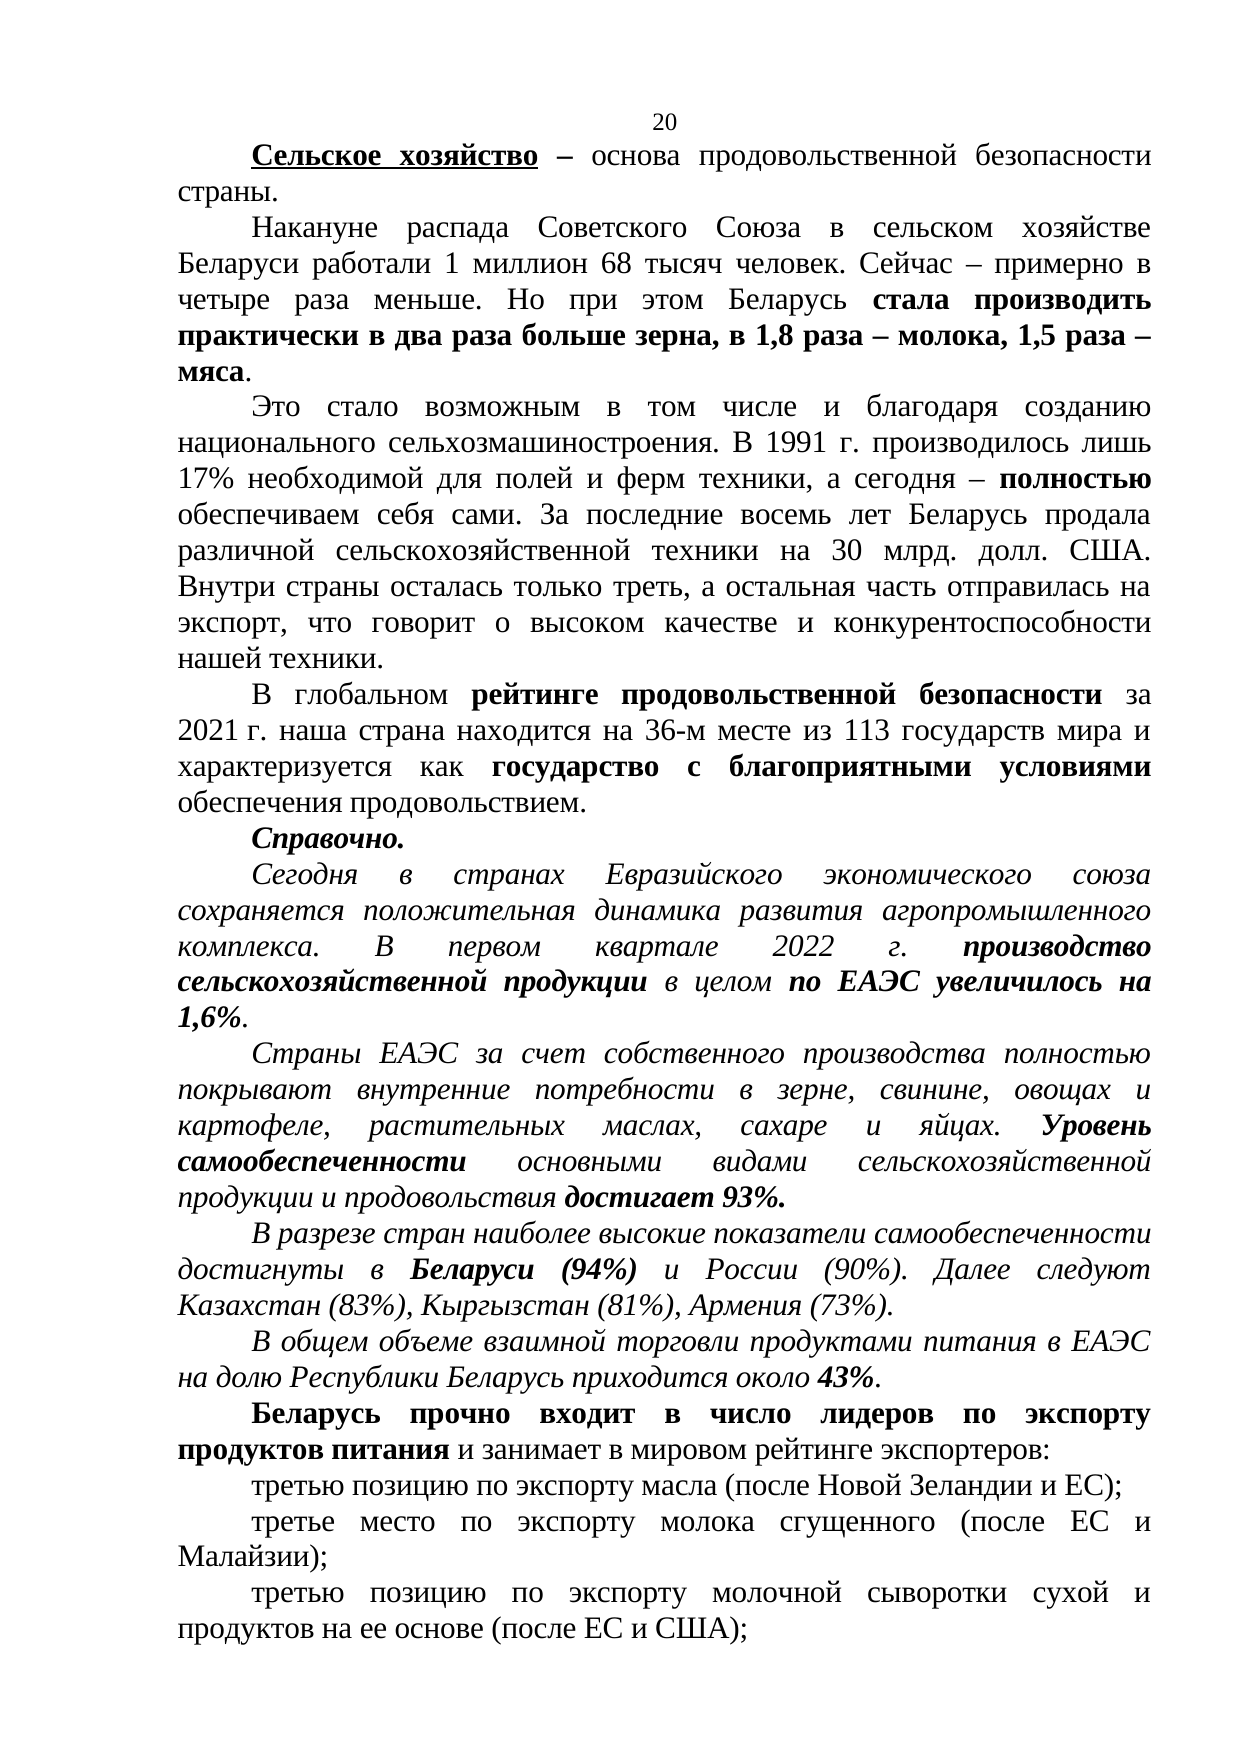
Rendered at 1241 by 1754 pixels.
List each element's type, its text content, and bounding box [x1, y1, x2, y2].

text Страны ЕАЭС за счет собственного производства полностью покрывают внутренние потребности в зерне, свинине, овощах и картофеле, растительных маслах, сахаре и яйцах. Уровень самообеспеченности основными видами сельскохозяйственной продукции и продовольствия достигает 93%. [177, 1034, 1152, 1214]
text Сегодня в странах Евразийского экономического союза сохраняется положительная динамика развития агропромышленного комплекса. В первом квартале 2022 г. производство сельскохозяйственной продукции в целом по ЕАЭС увеличилось на 1,6%. [177, 855, 1152, 1034]
text третью позицию по экспорту масла (после Новой Зеландии и ЕС); [177, 1466, 1152, 1502]
text Справочно. [177, 819, 1152, 855]
text третью позицию по экспорту молочной сыворотки сухой и продуктов на ее основе (после ЕС и США); [177, 1574, 1152, 1646]
text В общем объеме взаимной торговли продуктами питания в ЕАЭС на долю Республики Беларусь приходится около 43%. [177, 1322, 1152, 1394]
text В глобальном рейтинге продовольственной безопасности за 2021 г. наша страна находится на 36-м месте из 113 государств мира и характеризуется как государство с благоприятными условиями обеспечения продовольствием. [177, 675, 1152, 819]
text В разрезе стран наиболее высокие показатели самообеспеченности достигнуты в Беларуси (94%) и России (90%). Далее следуют Казахстан (83%), Кыргызстан (81%), Армения (73%). [177, 1214, 1152, 1322]
text третье место по экспорту молока сгущенного (после ЕС и Малайзии); [177, 1502, 1152, 1574]
text Накануне распада Советского Союза в сельском хозяйстве Беларуси работали 1 миллион 68 тысяч человек. Сейчас – примерно в четыре раза меньше. Но при этом Беларусь стала производить практически в два раза больше зерна, в 1,8 раза – молока, 1,5 раза – мяса. [177, 208, 1152, 388]
text Это стало возможным в том числе и благодаря созданию национального сельхозмашиностроения. В 1991 г. производилось лишь 17% необходимой для полей и ферм техники, а сегодня – полностью обеспечиваем себя сами. За последние восемь лет Беларусь продала различной сельскохозяйственной техники на 30 млрд. долл. США. Внутри страны осталась только треть, а остальная часть отправилась на экспорт, что говорит о высоком качестве и конкурентоспособности нашей техники. [177, 388, 1152, 675]
text Беларусь прочно входит в число лидеров по экспорту продуктов питания и занимает в мировом рейтинге экспортеров: [177, 1394, 1152, 1466]
text Сельское хозяйство – основа продовольственной безопасности страны. [177, 136, 1152, 208]
